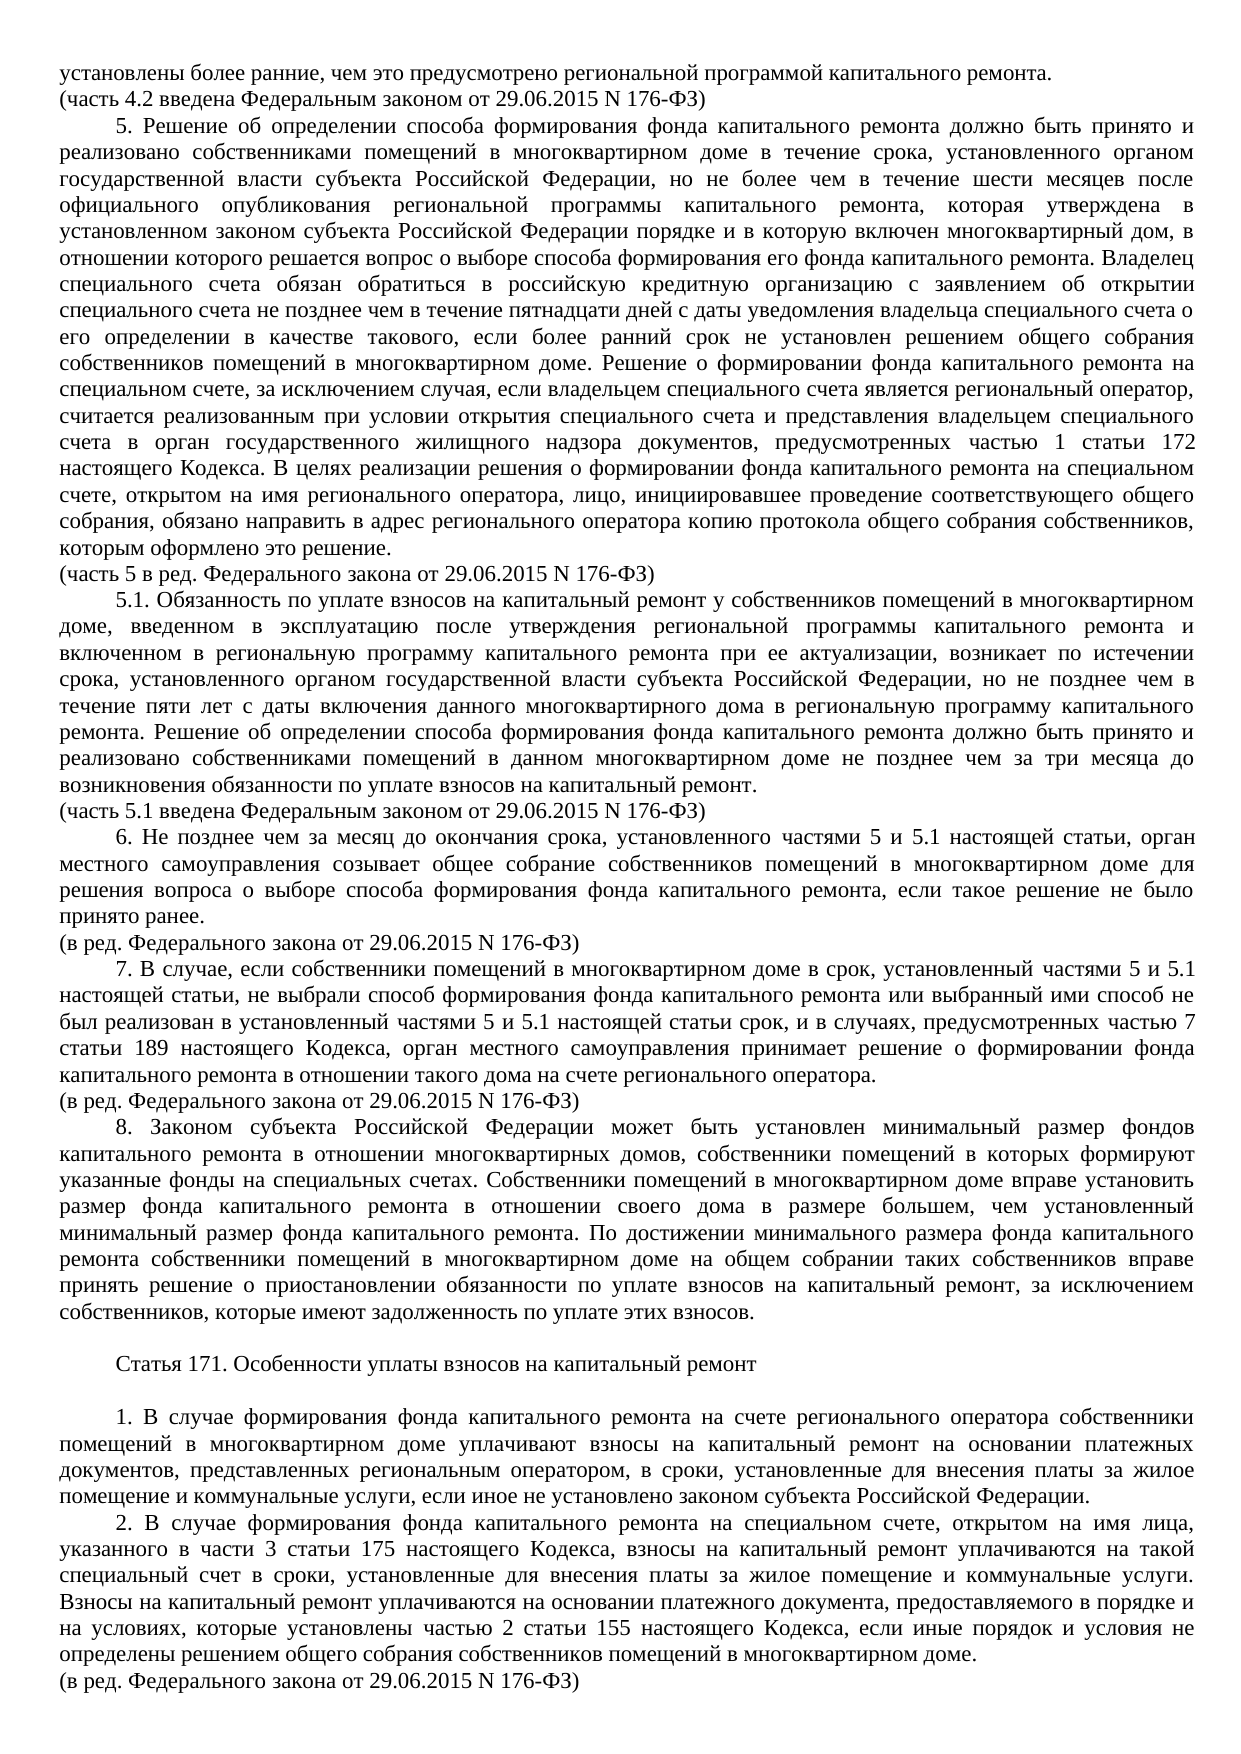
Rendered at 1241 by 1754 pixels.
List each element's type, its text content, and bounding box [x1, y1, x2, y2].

text (в ред. Федерального закона от 29.06.2015 N 176-ФЗ) [59, 929, 1196, 955]
text (в ред. Федерального закона от 29.06.2015 N 176-ФЗ) [59, 1667, 1196, 1693]
text Статья 171. Особенности уплаты взносов на капитальный ремонт [59, 1351, 1196, 1377]
text 1. В случае формирования фонда капитального ремонта на счете регионального оператора собственники помещений в многоквартирном доме уплачивают взносы на капитальный ремонт на основании платежных документов, представленных региональным оператором, в сроки, установленные для внесения платы за жилое помещение и коммунальные услуги, если иное не установлено законом субъекта Российской Федерации. [59, 1403, 1196, 1509]
text 7. В случае, если собственники помещений в многоквартирном доме в срок, установленный частями 5 и 5.1 настоящей статьи, не выбрали способ формирования фонда капитального ремонта или выбранный ими способ не был реализован в установленный частями 5 и 5.1 настоящей статьи срок, и в случаях, предусмотренных частью 7 статьи 189 настоящего Кодекса, орган местного самоуправления принимает решение о формировании фонда капитального ремонта в отношении такого дома на счете регионального оператора. [59, 955, 1196, 1087]
text (часть 4.2 введена Федеральным законом от 29.06.2015 N 176-ФЗ) [59, 86, 1196, 112]
text (часть 5 в ред. Федерального закона от 29.06.2015 N 176-ФЗ) [59, 560, 1196, 586]
text 2. В случае формирования фонда капитального ремонта на специальном счете, открытом на имя лица, указанного в части 3 статьи 175 настоящего Кодекса, взносы на капитальный ремонт уплачиваются на такой специальный счет в сроки, установленные для внесения платы за жилое помещение и коммунальные услуги. Взносы на капитальный ремонт уплачиваются на основании платежного документа, предоставляемого в порядке и на условиях, которые установлены частью 2 статьи 155 настоящего Кодекса, если иные порядок и условия не определены решением общего собрания собственников помещений в многоквартирном доме. [59, 1509, 1196, 1667]
text 6. Не позднее чем за месяц до окончания срока, установленного частями 5 и 5.1 настоящей статьи, орган местного самоуправления созывает общее собрание собственников помещений в многоквартирном доме для решения вопроса о выборе способа формирования фонда капитального ремонта, если такое решение не было принято ранее. [59, 823, 1196, 929]
text 5.1. Обязанность по уплате взносов на капитальный ремонт у собственников помещений в многоквартирном доме, введенном в эксплуатацию после утверждения региональной программы капитального ремонта и включенном в региональную программу капитального ремонта при ее актуализации, возникает по истечении срока, установленного органом государственной власти субъекта Российской Федерации, но не позднее чем в течение пяти лет с даты включения данного многоквартирного дома в региональную программу капитального ремонта. Решение об определении способа формирования фонда капитального ремонта должно быть принято и реализовано собственниками помещений в данном многоквартирном доме не позднее чем за три месяца до возникновения обязанности по уплате взносов на капитальный ремонт. [59, 586, 1196, 797]
text (часть 5.1 введена Федеральным законом от 29.06.2015 N 176-ФЗ) [59, 797, 1196, 823]
text 8. Законом субъекта Российской Федерации может быть установлен минимальный размер фондов капитального ремонта в отношении многоквартирных домов, собственники помещений в которых формируют указанные фонды на специальных счетах. Собственники помещений в многоквартирном доме вправе установить размер фонда капитального ремонта в отношении своего дома в размере большем, чем установленный минимальный размер фонда капитального ремонта. По достижении минимального размера фонда капитального ремонта собственники помещений в многоквартирном доме на общем собрании таких собственников вправе принять решение о приостановлении обязанности по уплате взносов на капитальный ремонт, за исключением собственников, которые имеют задолженность по уплате этих взносов. [59, 1113, 1196, 1324]
text 5. Решение об определении способа формирования фонда капитального ремонта должно быть принято и реализовано собственниками помещений в многоквартирном доме в течение срока, установленного органом государственной власти субъекта Российской Федерации, но не более чем в течение шести месяцев после официального опубликования региональной программы капитального ремонта, которая утверждена в установленном законом субъекта Российской Федерации порядке и в которую включен многоквартирный дом, в отношении которого решается вопрос о выборе способа формирования его фонда капитального ремонта. Владелец специального счета обязан обратиться в российскую кредитную организацию с заявлением об открытии специального счета не позднее чем в течение пятнадцати дней с даты уведомления владельца специального счета о его определении в качестве такового, если более ранний срок не установлен решением общего собрания собственников помещений в многоквартирном доме. Решение о формировании фонда капитального ремонта на специальном счете, за исключением случая, если владельцем специального счета является региональный оператор, считается реализованным при условии открытия специального счета и представления владельцем специального счета в орган государственного жилищного надзора документов, предусмотренных частью 1 статьи 172 настоящего Кодекса. В целях реализации решения о формировании фонда капитального ремонта на специальном счете, открытом на имя регионального оператора, лицо, инициировавшее проведение соответствующего общего собрания, обязано направить в адрес регионального оператора копию протокола общего собрания собственников, которым оформлено это решение. [59, 112, 1196, 560]
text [59, 59, 1196, 86]
text (в ред. Федерального закона от 29.06.2015 N 176-ФЗ) [59, 1087, 1196, 1113]
